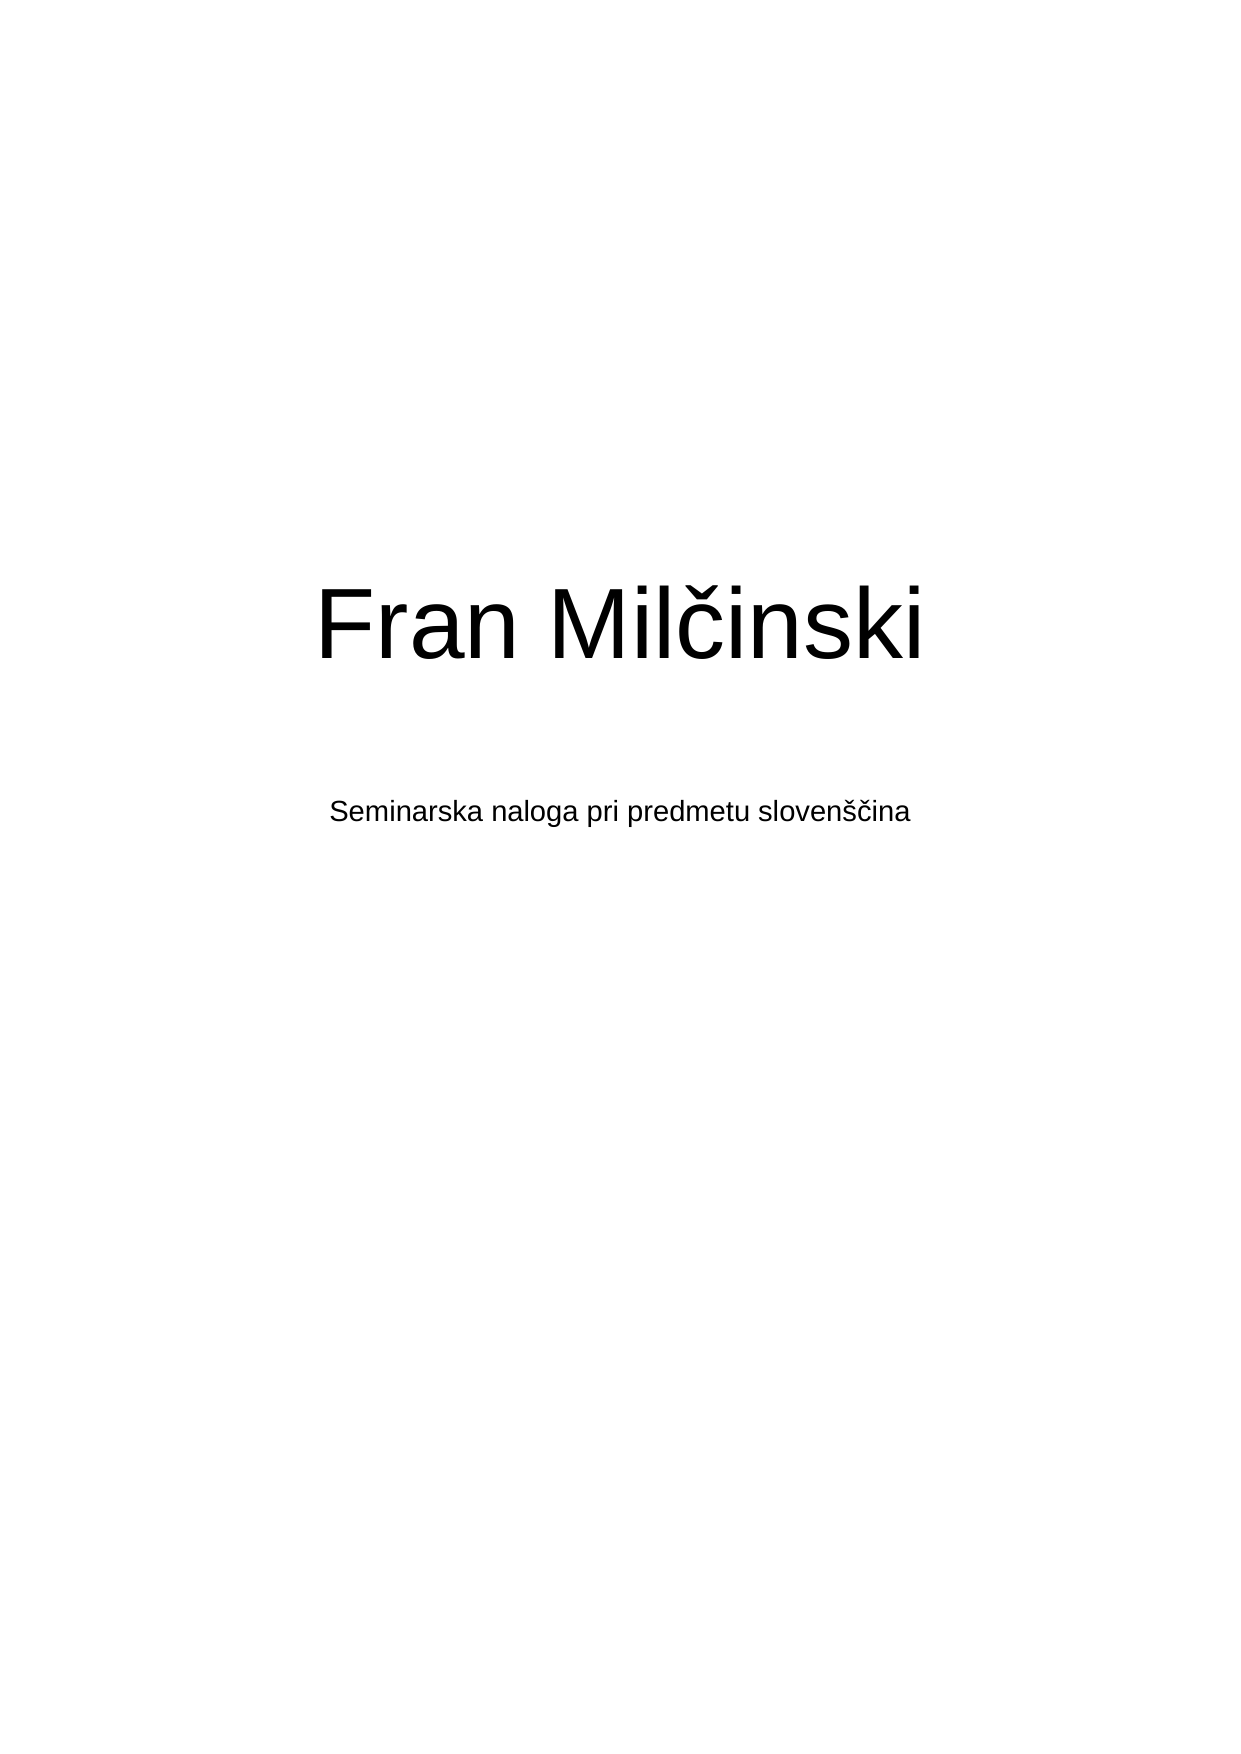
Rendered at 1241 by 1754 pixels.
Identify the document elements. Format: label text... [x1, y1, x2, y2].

text Fran Milčinski [148, 564, 1092, 679]
text Seminarska naloga pri predmetu slovenščina [148, 794, 1092, 828]
